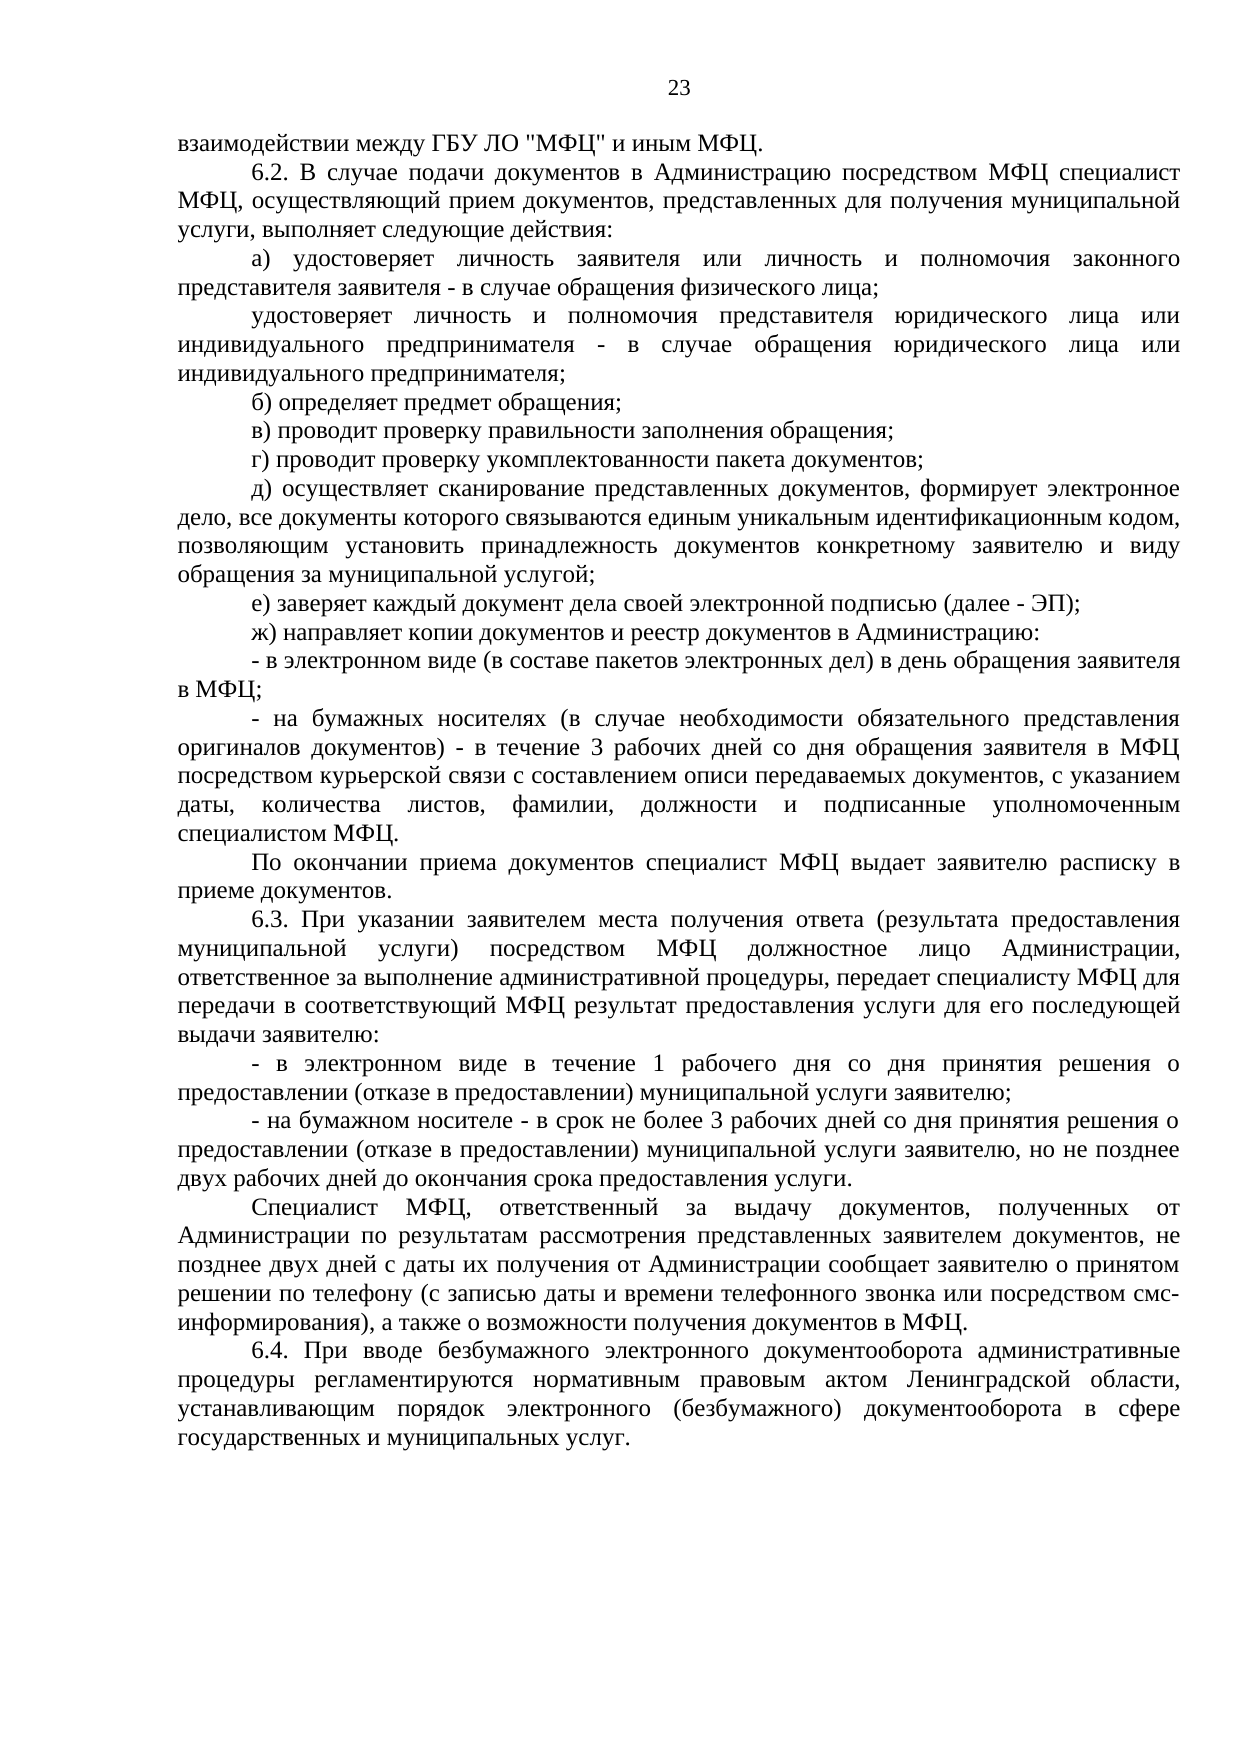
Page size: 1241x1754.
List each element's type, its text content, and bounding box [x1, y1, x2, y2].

text ж) направляет копии документов и реестр документов в Администрацию: [177, 617, 1181, 646]
text - в электронном виде (в составе пакетов электронных дел) в день обращения заявителя в МФЦ; [177, 646, 1181, 703]
text По окончании приема документов специалист МФЦ выдает заявителю расписку в приеме документов. [177, 847, 1181, 904]
text б) определяет предмет обращения; [177, 387, 1181, 416]
text г) проводит проверку укомплектованности пакета документов; [177, 444, 1181, 473]
text Специалист МФЦ, ответственный за выдачу документов, полученных от Администрации по результатам рассмотрения представленных заявителем документов, не позднее двух дней с даты их получения от Администрации сообщает заявителю о принятом решении по телефону (с записью даты и времени телефонного звонка или посредством смс-информирования), а также о возможности получения документов в МФЦ. [177, 1192, 1181, 1336]
text 6.4. При вводе безбумажного электронного документооборота административные процедуры регламентируются нормативным правовым актом Ленинградской области, устанавливающим порядок электронного (безбумажного) документооборота в сфере государственных и муниципальных услуг. [177, 1336, 1181, 1451]
text - в электронном виде в течение 1 рабочего дня со дня принятия решения о предоставлении (отказе в предоставлении) муниципальной услуги заявителю; [177, 1048, 1181, 1106]
text 6.3. При указании заявителем места получения ответа (результата предоставления муниципальной услуги) посредством МФЦ должностное лицо Администрации, ответственное за выполнение административной процедуры, передает специалисту МФЦ для передачи в соответствующий МФЦ результат предоставления услуги для его последующей выдачи заявителю: [177, 904, 1181, 1048]
text а) удостоверяет личность заявителя или личность и полномочия законного представителя заявителя - в случае обращения физического лица; [177, 243, 1181, 301]
text 6.2. В случае подачи документов в Администрацию посредством МФЦ специалист МФЦ, осуществляющий прием документов, представленных для получения муниципальной услуги, выполняет следующие действия: [177, 157, 1181, 243]
text в) проводит проверку правильности заполнения обращения; [177, 416, 1181, 444]
text - на бумажных носителях (в случае необходимости обязательного представления оригиналов документов) - в течение 3 рабочих дней со дня обращения заявителя в МФЦ посредством курьерской связи с составлением описи передаваемых документов, с указанием даты, количества листов, фамилии, должности и подписанные уполномоченным специалистом МФЦ. [177, 703, 1181, 847]
text удостоверяет личность и полномочия представителя юридического лица или индивидуального предпринимателя - в случае обращения юридического лица или индивидуального предпринимателя; [177, 301, 1181, 387]
text е) заверяет каждый документ дела своей электронной подписью (далее - ЭП); [177, 588, 1181, 617]
text д) осуществляет сканирование представленных документов, формирует электронное дело, все документы которого связываются единым уникальным идентификационным кодом, позволяющим установить принадлежность документов конкретному заявителю и виду обращения за муниципальной услугой; [177, 473, 1181, 588]
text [177, 128, 1181, 157]
text - на бумажном носителе - в срок не более 3 рабочих дней со дня принятия решения о предоставлении (отказе в предоставлении) муниципальной услуги заявителю, но не позднее двух рабочих дней до окончания срока предоставления услуги. [177, 1106, 1181, 1192]
